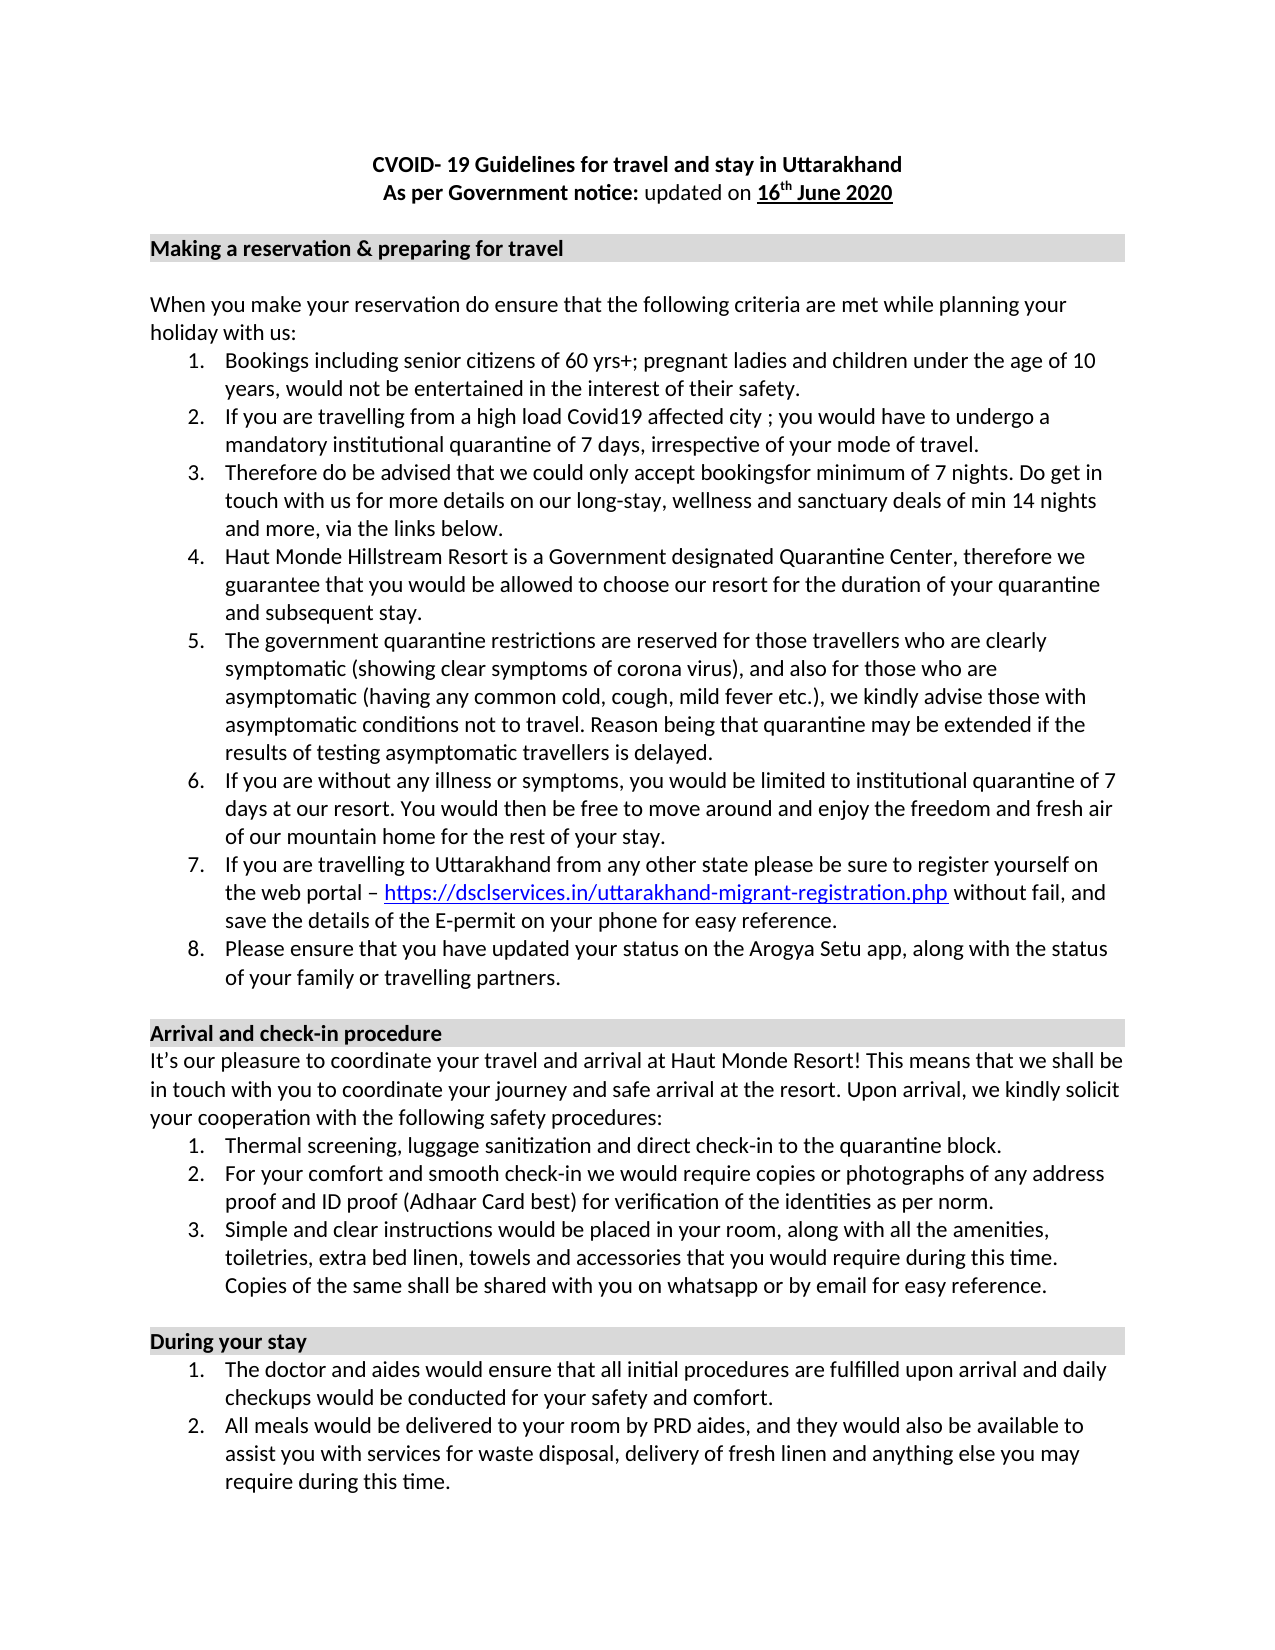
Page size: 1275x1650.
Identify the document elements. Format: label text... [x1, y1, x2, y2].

list The doctor and aides would ensure that all initial procedures are fulfilled upon arrival and daily checkups would be conducted for your safety and comfort. [187, 1355, 1125, 1411]
text As per Government notice: updated on 16th June 2020 [150, 178, 1125, 206]
list If you are travelling from a high load Covid19 affected city ; you would have to undergo a mandatory institutional quarantine of 7 days, irrespective of your mode of travel. [187, 402, 1125, 458]
text Arrival and check-in procedure [150, 1019, 1125, 1047]
text When you make your reservation do ensure that the following criteria are met while planning your holiday with us: [150, 290, 1125, 346]
text CVOID- 19 Guidelines for travel and stay in Uttarakhand [150, 150, 1125, 178]
list Bookings including senior citizens of 60 yrs+; pregnant ladies and children under the age of 10 years, would not be entertained in the interest of their safety. [187, 346, 1125, 402]
list The government quarantine restrictions are reserved for those travellers who are clearly symptomatic (showing clear symptoms of corona virus), and also for those who are asymptomatic (having any common cold, cough, mild fever etc.), we kindly advise those with asymptomatic conditions not to travel. Reason being that quarantine may be extended if the results of testing asymptomatic travellers is delayed. [187, 626, 1125, 766]
list Simple and clear instructions would be placed in your room, along with all the amenities, toiletries, extra bed linen, towels and accessories that you would require during this time. Copies of the same shall be shared with you on whatsapp or by email for easy reference. [187, 1215, 1125, 1299]
list For your comfort and smooth check-in we would require copies or photographs of any address proof and ID proof (Adhaar Card best) for verification of the identities as per norm. [187, 1159, 1125, 1215]
list Please ensure that you have updated your status on the Arogya Setu app, along with the status of your family or travelling partners. [187, 934, 1125, 991]
list Haut Monde Hillstream Resort is a Government designated Quarantine Center, therefore we guarantee that you would be allowed to choose our resort for the duration of your quarantine and subsequent stay. [187, 542, 1125, 626]
text It’s our pleasure to coordinate your travel and arrival at Haut Monde Resort! This means that we shall be in touch with you to coordinate your journey and safe arrival at the resort. Upon arrival, we kindly solicit your cooperation with the following safety procedures: [150, 1047, 1125, 1131]
list All meals would be delivered to your room by PRD aides, and they would also be available to assist you with services for waste disposal, delivery of fresh linen and anything else you may require during this time. [187, 1411, 1125, 1495]
text During your stay [150, 1327, 1125, 1355]
list Therefore do be advised that we could only accept bookingsfor minimum of 7 nights. Do get in touch with us for more details on our long-stay, wellness and sanctuary deals of min 14 nights and more, via the links below. [187, 458, 1125, 542]
list If you are without any illness or symptoms, you would be limited to institutional quarantine of 7 days at our resort. You would then be free to move around and enjoy the freedom and fresh air of our mountain home for the rest of your stay. [187, 766, 1125, 851]
text Making a reservation & preparing for travel [150, 234, 1125, 262]
list If you are travelling to Uttarakhand from any other state please be sure to register yourself on the web portal – https://dsclservices.in/uttarakhand-migrant-registration.php without fail, and save the details of the E-permit on your phone for easy reference. [187, 851, 1125, 934]
list Thermal screening, luggage sanitization and direct check-in to the quarantine block. [187, 1131, 1125, 1159]
